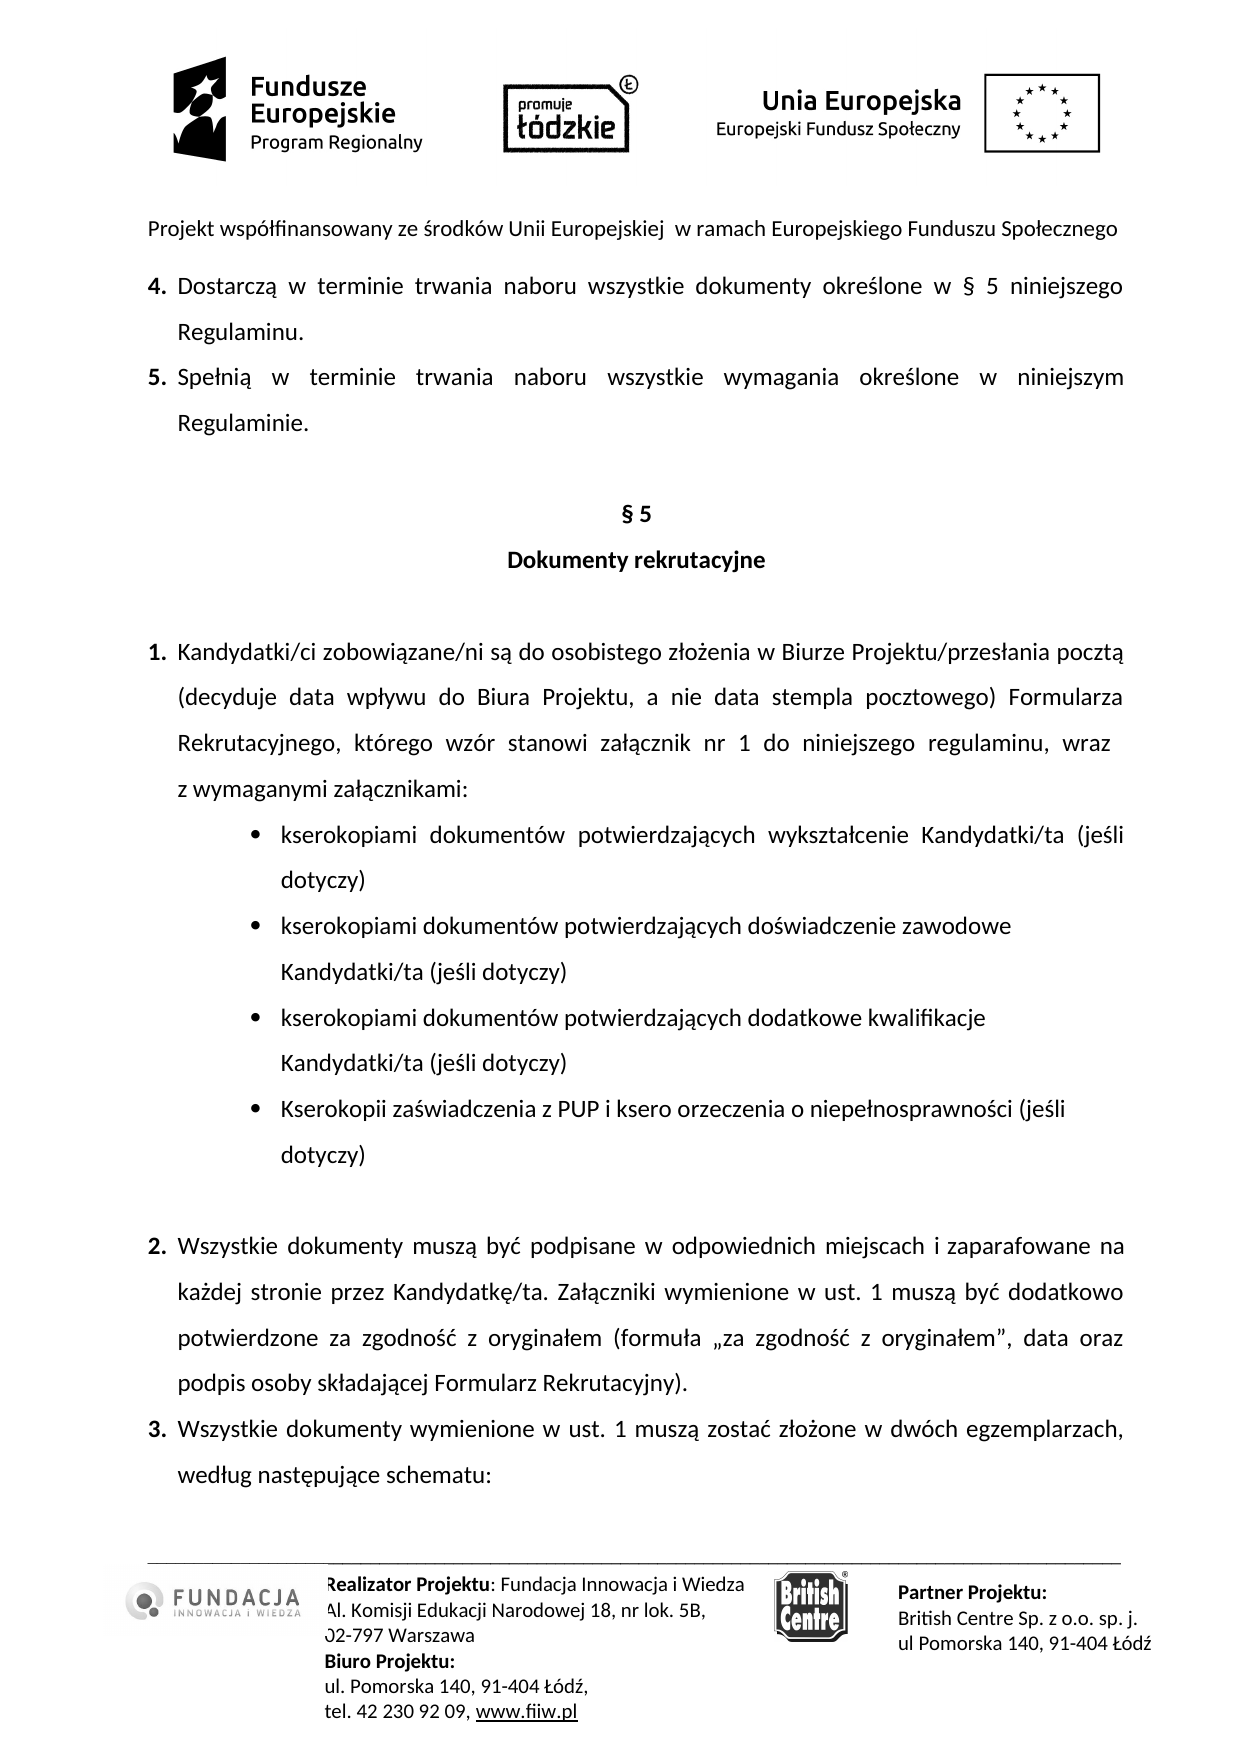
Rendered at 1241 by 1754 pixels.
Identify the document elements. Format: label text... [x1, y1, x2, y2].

list kserokopiami dokumentów potwierdzających wykształcenie Kandydatki/ta (jeśli dotyczy) [251, 819, 1125, 895]
list Kserokopii zaświadczenia z PUP i ksero orzeczenia o niepełnosprawności (jeśli dotyczy) [251, 1093, 1125, 1169]
picture [147, 28, 1125, 186]
text Dokumenty rekrutacyjne [148, 544, 1125, 575]
list Wszystkie dokumenty muszą być podpisane w odpowiednich miejscach i zaparafowane na każdej stronie przez Kandydatkę/ta. Załączniki wymienione w ust. 1 muszą być dodatkowo potwierdzone za zgodność z oryginałem (formuła „za zgodność z oryginałem”, data oraz podpis osoby składającej Formularz Rekrutacyjny). [148, 1230, 1125, 1398]
list Kandydatki/ci zobowiązane/ni są do osobistego złożenia w Biurze Projektu/przesłania pocztą (decyduje data wpływu do Biura Projektu, a nie data stempla pocztowego) Formularza Rekrutacyjnego, którego wzór stanowi załącznik nr 1 do niniejszego regulaminu, wraz z wymaganymi załącznikami: [148, 636, 1125, 803]
text § 5 [148, 499, 1125, 529]
picture [103, 1564, 328, 1636]
picture [774, 1571, 848, 1642]
list Spełnią w terminie trwania naboru wszystkie wymagania określone w niniejszym Regulaminie. [148, 361, 1125, 438]
list kserokopiami dokumentów potwierdzających doświadczenie zawodowe Kandydatki/ta (jeśli dotyczy) [251, 910, 1125, 986]
list Wszystkie dokumenty wymienione w ust. 1 muszą zostać złożone w dwóch egzemplarzach, według następujące schematu: [148, 1413, 1125, 1489]
list Dostarczą w terminie trwania naboru wszystkie dokumenty określone w § 5 niniejszego Regulaminu. [148, 270, 1125, 346]
list kserokopiami dokumentów potwierdzających dodatkowe kwalifikacje Kandydatki/ta (jeśli dotyczy) [251, 1002, 1125, 1078]
